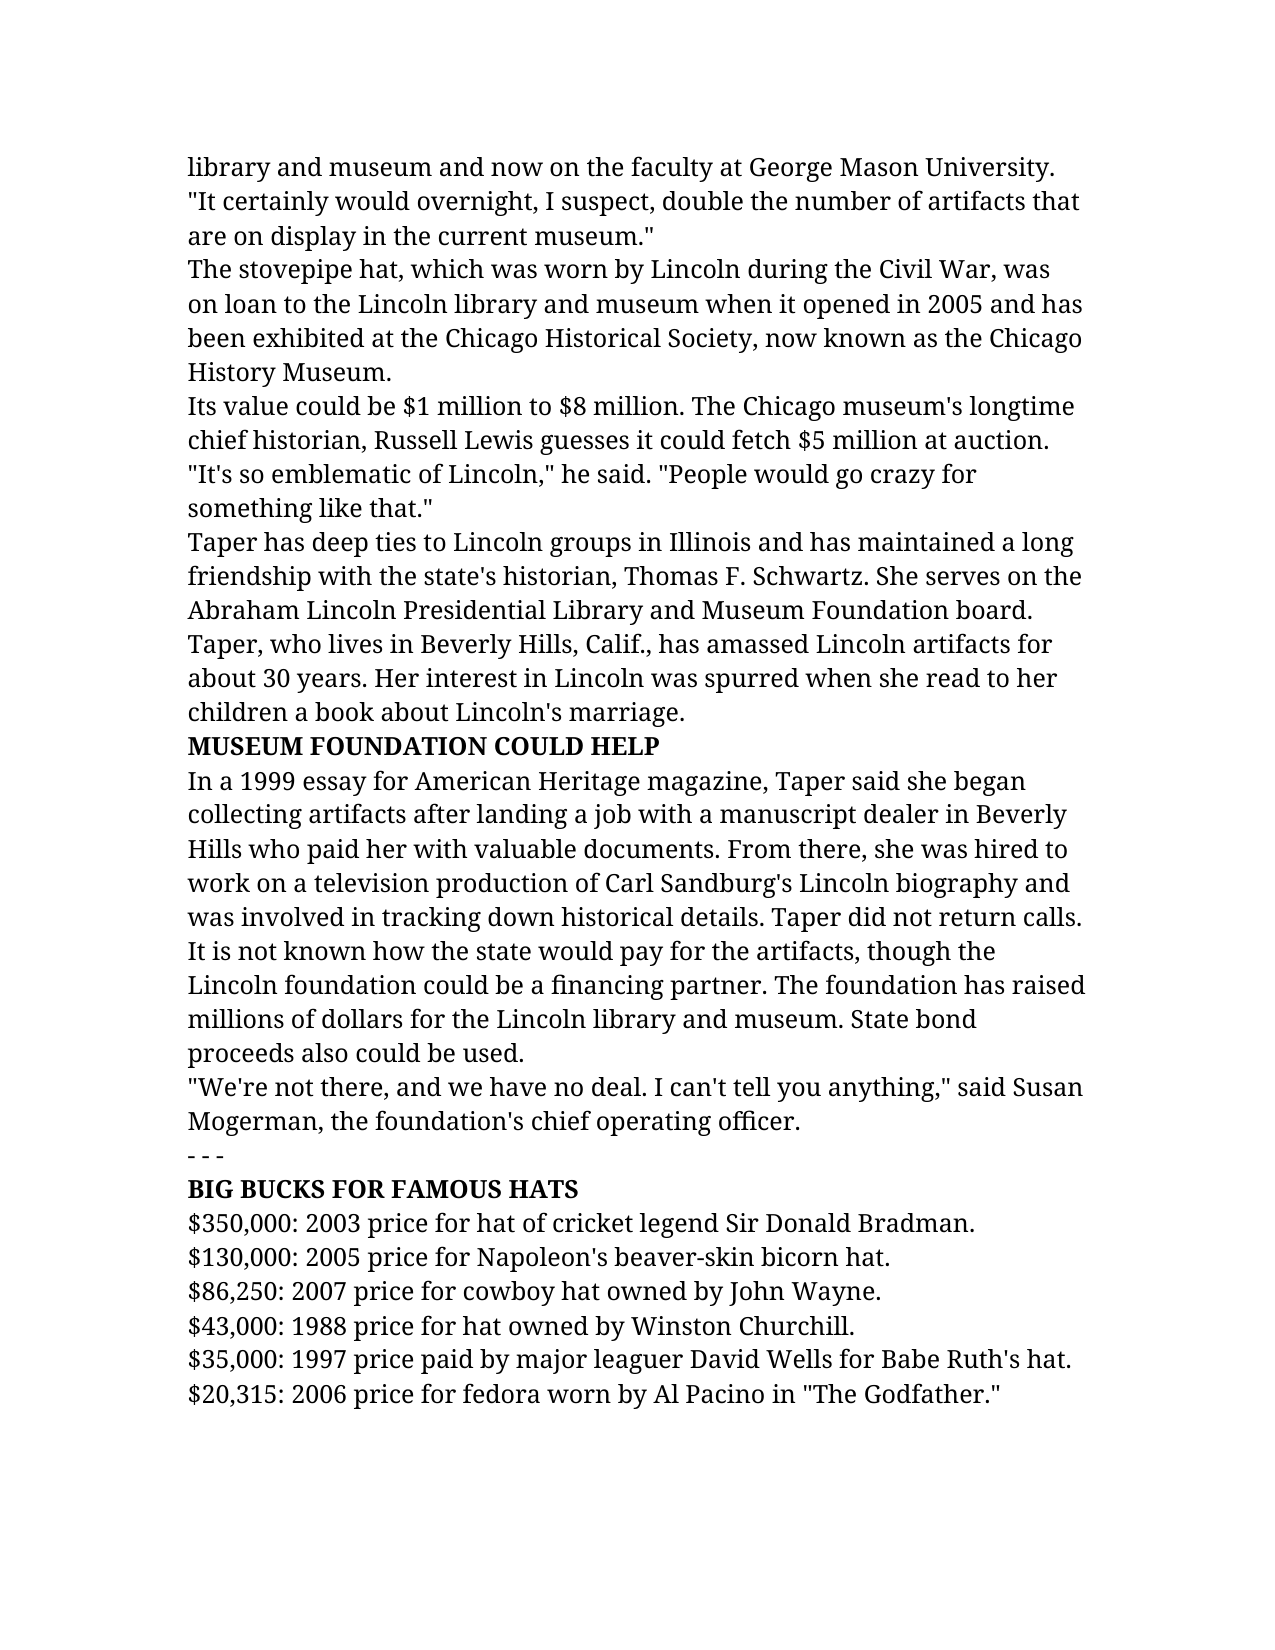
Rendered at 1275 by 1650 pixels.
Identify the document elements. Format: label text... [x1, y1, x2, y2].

text BIG BUCKS FOR FAMOUS HATS [187, 1172, 1087, 1206]
text The stovepipe hat, which was worn by Lincoln during the Civil War, was on loan to the Lincoln library and museum when it opened in 2005 and has been exhibited at the Chicago Historical Society, now known as the Chicago History Museum. [187, 252, 1087, 388]
text "It's so emblematic of Lincoln," he said. "People would go crazy for something like that." [187, 457, 1087, 525]
text $43,000: 1988 price for hat owned by Winston Churchill. [187, 1308, 1087, 1342]
text $130,000: 2005 price for Napoleon's beaver-skin bicorn hat. [187, 1240, 1087, 1274]
text "We're not there, and we have no deal. I can't tell you anything," said Susan Mogerman, the foundation's chief operating officer. [187, 1070, 1087, 1138]
text Its value could be $1 million to $8 million. The Chicago museum's longtime chief historian, Russell Lewis guesses it could fetch $5 million at auction. [187, 388, 1087, 457]
text In a 1999 essay for American Heritage magazine, Taper said she began collecting artifacts after landing a job with a manuscript dealer in Beverly Hills who paid her with valuable documents. From there, she was hired to work on a television production of Carl Sandburg's Lincoln biography and was involved in tracking down historical details. Taper did not return calls. [187, 763, 1087, 933]
text Taper, who lives in Beverly Hills, Calif., has amassed Lincoln artifacts for about 30 years. Her interest in Lincoln was spurred when she read to her children a book about Lincoln's marriage. [187, 627, 1087, 729]
text - - - [187, 1138, 1087, 1172]
text It is not known how the state would pay for the artifacts, though the Lincoln foundation could be a financing partner. The foundation has raised millions of dollars for the Lincoln library and museum. State bond proceeds also could be used. [187, 933, 1087, 1070]
text MUSEUM FOUNDATION COULD HELP [187, 729, 1087, 763]
text $350,000: 2003 price for hat of cricket legend Sir Donald Bradman. [187, 1206, 1087, 1240]
text $20,315: 2006 price for fedora worn by Al Pacino in "The Godfather." [187, 1376, 1087, 1410]
text $35,000: 1997 price paid by major leaguer David Wells for Babe Ruth's hat. [187, 1342, 1087, 1376]
text $86,250: 2007 price for cowboy hat owned by John Wayne. [187, 1274, 1087, 1308]
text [187, 150, 1087, 252]
text Taper has deep ties to Lincoln groups in Illinois and has maintained a long friendship with the state's historian, Thomas F. Schwartz. She serves on the Abraham Lincoln Presidential Library and Museum Foundation board. [187, 525, 1087, 627]
